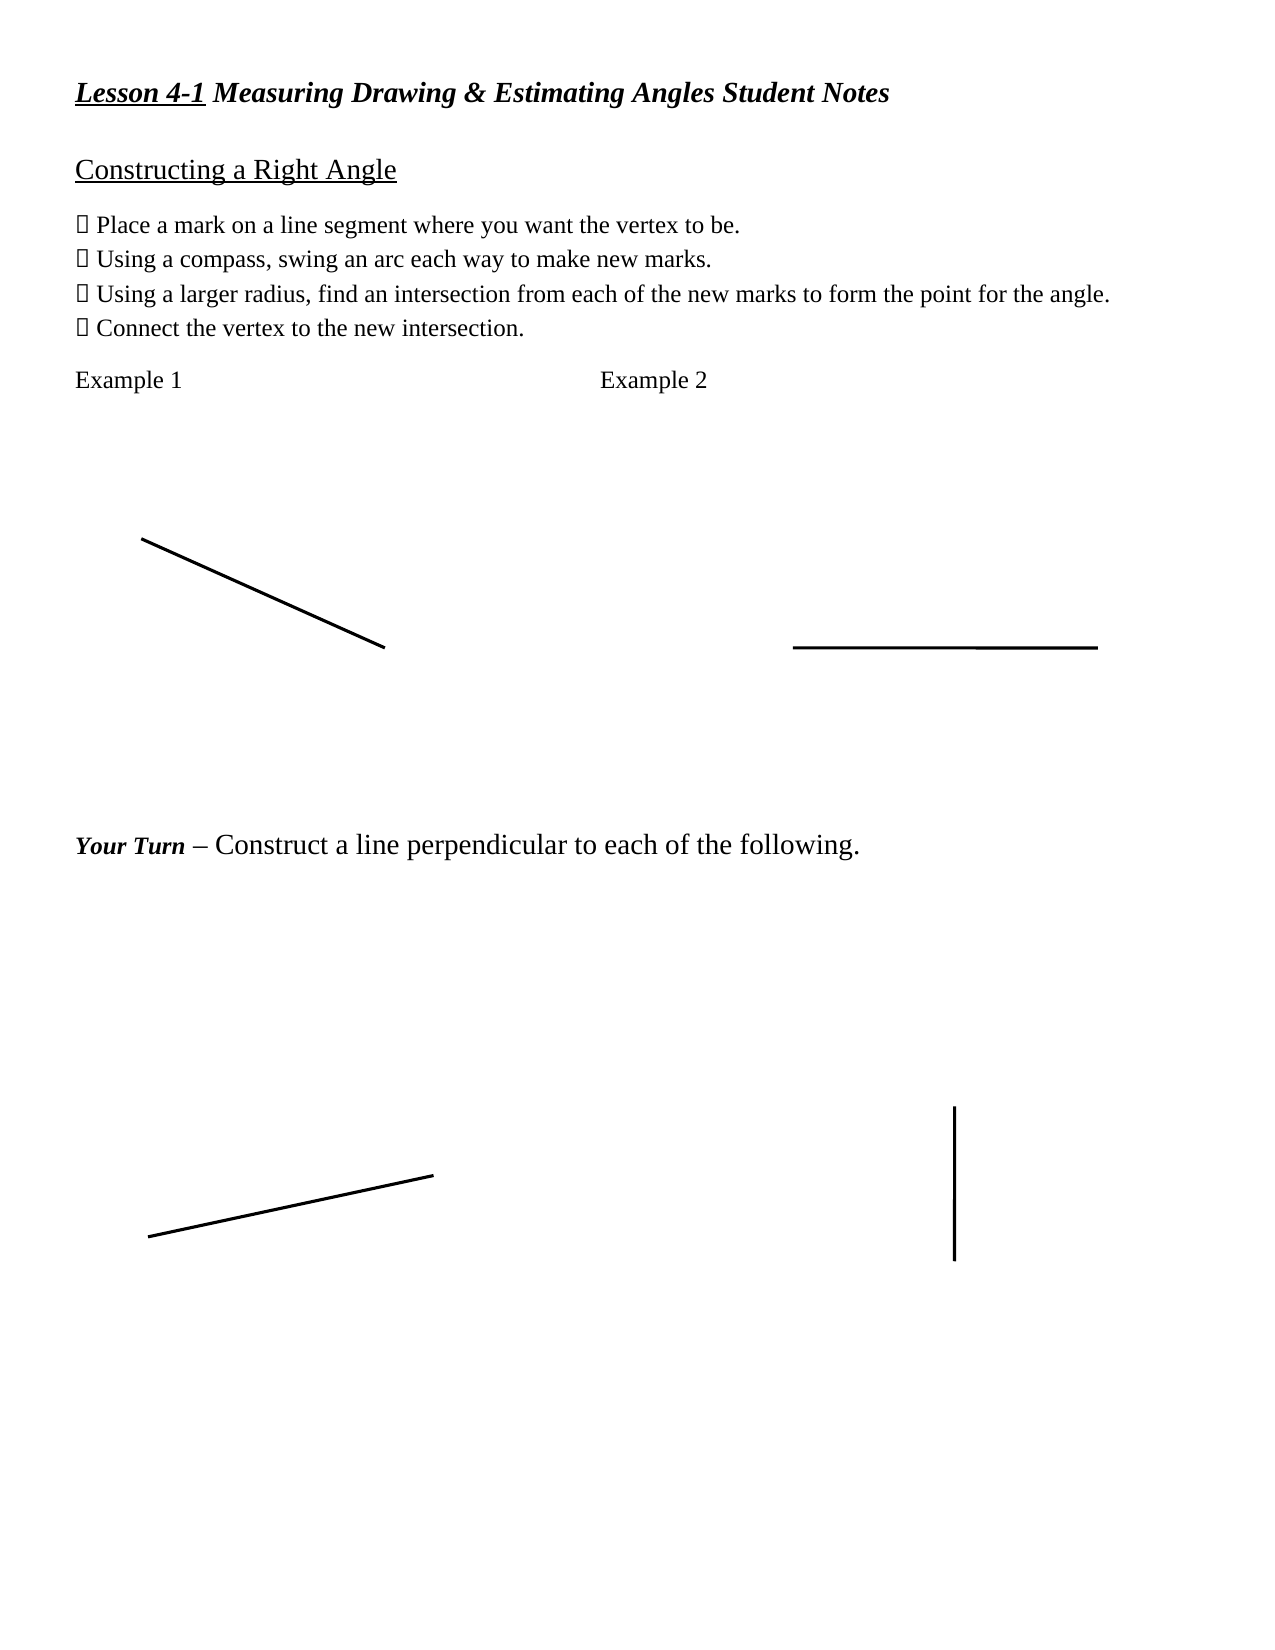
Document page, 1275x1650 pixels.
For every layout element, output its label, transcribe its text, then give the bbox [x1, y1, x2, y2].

text Your Turn – Construct a line perpendicular to each of the following. [75, 827, 1200, 861]
text Constructing a Right Angle [75, 152, 1200, 186]
text Example 1 Example 2 [75, 365, 1200, 394]
text  Using a larger radius, find an intersection from each of the new marks to form the point for the angle. [75, 275, 1200, 309]
text Lesson 4-1 Measuring Drawing & Estimating Angles Student Notes [75, 75, 1200, 108]
text  Connect the vertex to the new intersection. [75, 309, 1200, 343]
text  Place a mark on a line segment where you want the vertex to be. [75, 207, 1200, 241]
text  Using a compass, swing an arc each way to make new marks. [75, 241, 1200, 275]
